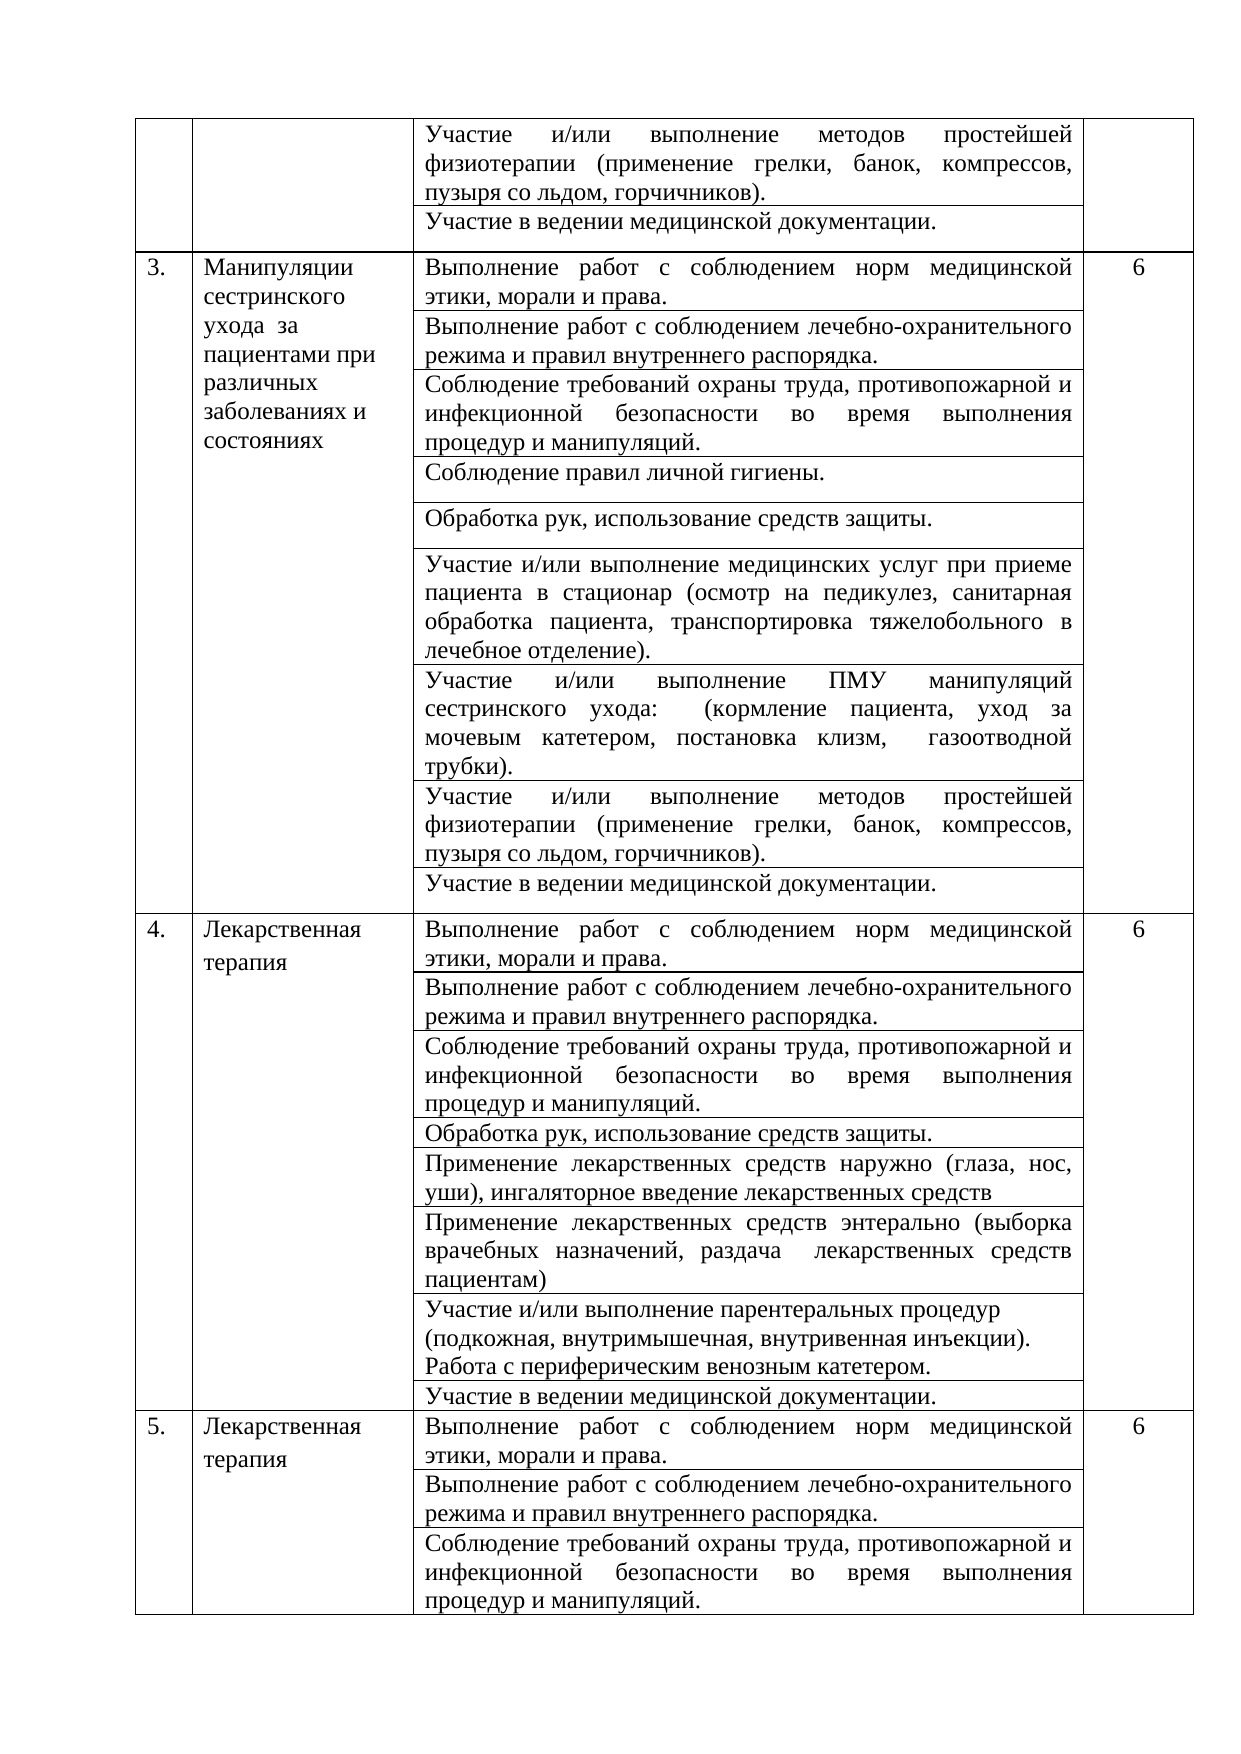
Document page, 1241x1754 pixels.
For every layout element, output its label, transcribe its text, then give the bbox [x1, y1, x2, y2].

table_cell Манипуляции сестринского ухода за пациентами при различных заболеваниях и состояниях [193, 253, 413, 913]
table_cell Соблюдение требований охраны труда, противопожарной и инфекционной безопасности во время выполнения процедур и манипуляций. [414, 1031, 1083, 1117]
table_cell Выполнение работ с соблюдением норм медицинской этики, морали и права. [414, 914, 1083, 971]
table_cell Выполнение работ с соблюдением лечебно-охранительного режима и правил внутреннего распорядка. [414, 1470, 1083, 1527]
table_cell Участие и/или выполнение методов простейшей физиотерапии (применение грелки, банок, компрессов, пузыря со льдом, горчичников). [414, 119, 1083, 205]
table_cell Обработка рук, использование средств защиты. [414, 503, 1083, 548]
table_cell Участие и/или выполнение ПМУ манипуляций сестринского ухода: (кормление пациента, уход за мочевым катетером, постановка клизм, газоотводной трубки). [414, 665, 1083, 780]
table_cell 3. [136, 253, 192, 913]
table_cell Применение лекарственных средств наружно (глаза, нос, уши), ингаляторное введение лекарственных средств [414, 1148, 1083, 1206]
table_cell Лекарственная терапия [193, 914, 413, 1410]
table_cell Обработка рук, использование средств защиты. [414, 1118, 1083, 1147]
table_cell Соблюдение правил личной гигиены. [414, 457, 1083, 502]
table_cell Применение лекарственных средств энтерально (выборка врачебных назначений, раздача лекарственных средств пациентам) [414, 1207, 1083, 1293]
table_cell 6 [1084, 1411, 1193, 1614]
table_cell Лекарственная терапия [193, 1411, 413, 1614]
table_cell Выполнение работ с соблюдением лечебно-охранительного режима и правил внутреннего распорядка. [414, 973, 1083, 1030]
table_cell 6 [1084, 253, 1193, 913]
table_cell Выполнение работ с соблюдением норм медицинской этики, морали и права. [414, 1411, 1083, 1468]
table_cell Участие в ведении медицинской документации. [414, 206, 1083, 251]
table_cell Выполнение работ с соблюдением лечебно-охранительного режима и правил внутреннего распорядка. [414, 311, 1083, 368]
table_cell Участие и/или выполнение парентеральных процедур (подкожная, внутримышечная, внутривенная инъекции). Работа с периферическим венозным катетером. [414, 1294, 1083, 1380]
table_cell Участие и/или выполнение методов простейшей физиотерапии (применение грелки, банок, компрессов, пузыря со льдом, горчичников). [414, 781, 1083, 867]
table_cell 6 [1084, 914, 1193, 1410]
table_cell Соблюдение требований охраны труда, противопожарной и инфекционной безопасности во время выполнения процедур и манипуляций. [414, 1528, 1083, 1614]
table_cell Соблюдение требований охраны труда, противопожарной и инфекционной безопасности во время выполнения процедур и манипуляций. [414, 370, 1083, 456]
table_cell Участие в ведении медицинской документации. [414, 1381, 1083, 1410]
table_cell Выполнение работ с соблюдением норм медицинской этики, морали и права. [414, 253, 1083, 310]
table_cell 4. [136, 914, 192, 1410]
table_cell Участие и/или выполнение медицинских услуг при приеме пациента в стационар (осмотр на педикулез, санитарная обработка пациента, транспортировка тяжелобольного в лечебное отделение). [414, 549, 1083, 664]
table_cell 5. [136, 1411, 192, 1614]
table_cell Участие в ведении медицинской документации. [414, 868, 1083, 913]
